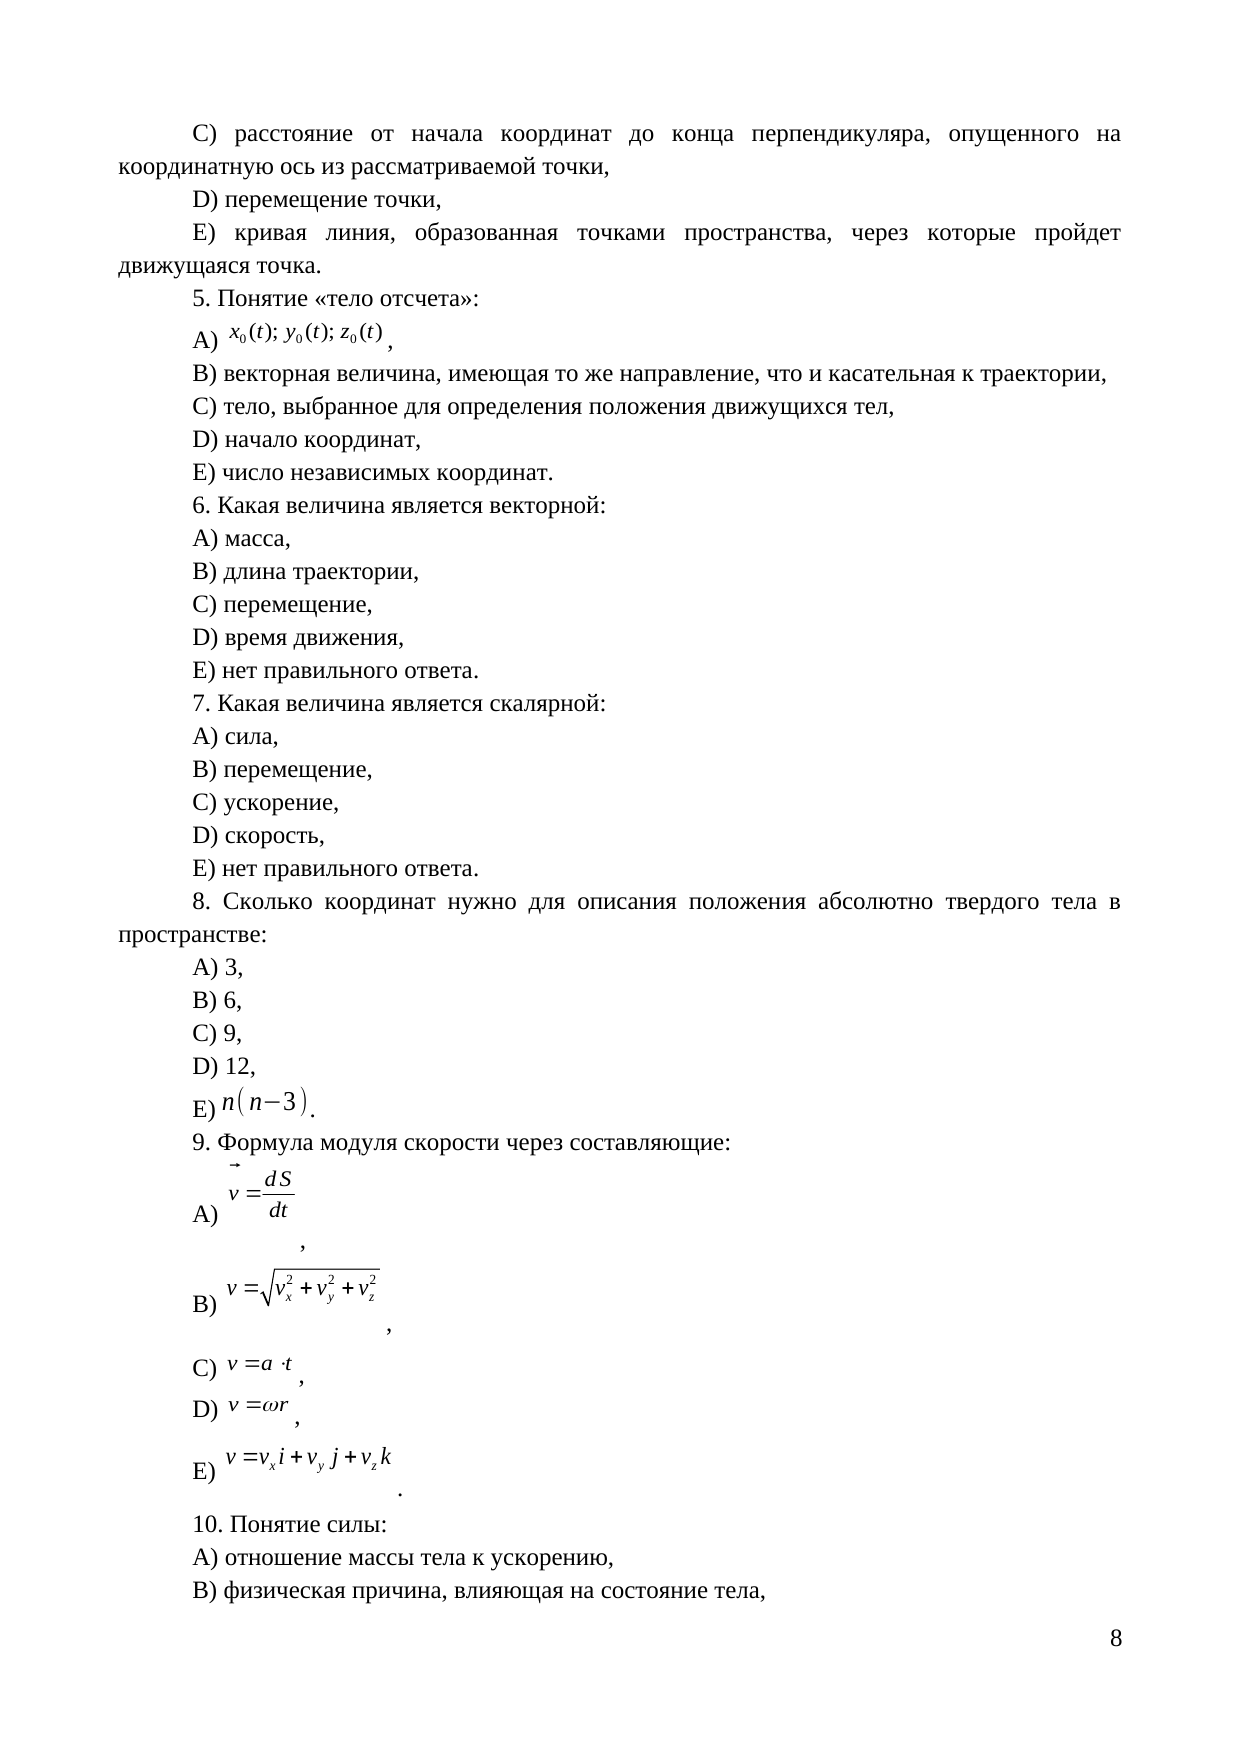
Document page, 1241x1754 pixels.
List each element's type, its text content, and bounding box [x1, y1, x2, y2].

text C) расстояние от начала координат до конца перпендикуляра, опущенного на координатную ось из рассматриваемой точки, [118, 118, 1122, 180]
text A) , [118, 316, 1122, 354]
text 6. Какая величина является векторной: [118, 490, 1122, 519]
text B) перемещение, [118, 754, 1122, 783]
text D) начало координат, [118, 424, 1122, 453]
text A) 3, [118, 952, 1122, 981]
text E) кривая линия, образованная точками пространства, через которые пройдет движущаяся точка. [118, 217, 1122, 279]
text 8. Сколько координат нужно для описания положения абсолютно твердого тела в пространстве: [118, 886, 1122, 948]
text 9. Формула модуля скорости через составляющие: [118, 1127, 1122, 1156]
text A) , [118, 1160, 1122, 1254]
text E) число независимых координат. [118, 457, 1122, 486]
text B) 6, [118, 985, 1122, 1014]
text B) длина траектории, [118, 556, 1122, 585]
text D) перемещение точки, [118, 184, 1122, 213]
text D) скорость, [118, 820, 1122, 849]
text C) ускорение, [118, 787, 1122, 816]
text C) 9, [118, 1018, 1122, 1047]
text 7. Какая величина является скалярной: [118, 688, 1122, 717]
text A) сила, [118, 721, 1122, 750]
text E) . [118, 1435, 1122, 1502]
text 10. Понятие силы: [118, 1509, 1122, 1537]
text C) , [118, 1344, 1122, 1389]
text E) . [118, 1084, 1122, 1123]
text D) время движения, [118, 622, 1122, 651]
text E) нет правильного ответа. [118, 853, 1122, 882]
text B) , [118, 1262, 1122, 1337]
text C) тело, выбранное для определения положения движущихся тел, [118, 391, 1122, 420]
text A) отношение массы тела к ускорению, [118, 1542, 1122, 1570]
text 5. Понятие «тело отсчета»: [118, 283, 1122, 312]
text B) физическая причина, влияющая на состояние тела, [118, 1575, 1122, 1603]
text E) нет правильного ответа. [118, 655, 1122, 684]
text A) масса, [118, 523, 1122, 552]
text B) векторная величина, имеющая то же направление, что и касательная к траектории, [118, 358, 1122, 387]
text D) 12, [118, 1051, 1122, 1080]
text D) , [118, 1394, 1122, 1430]
text C) перемещение, [118, 589, 1122, 618]
